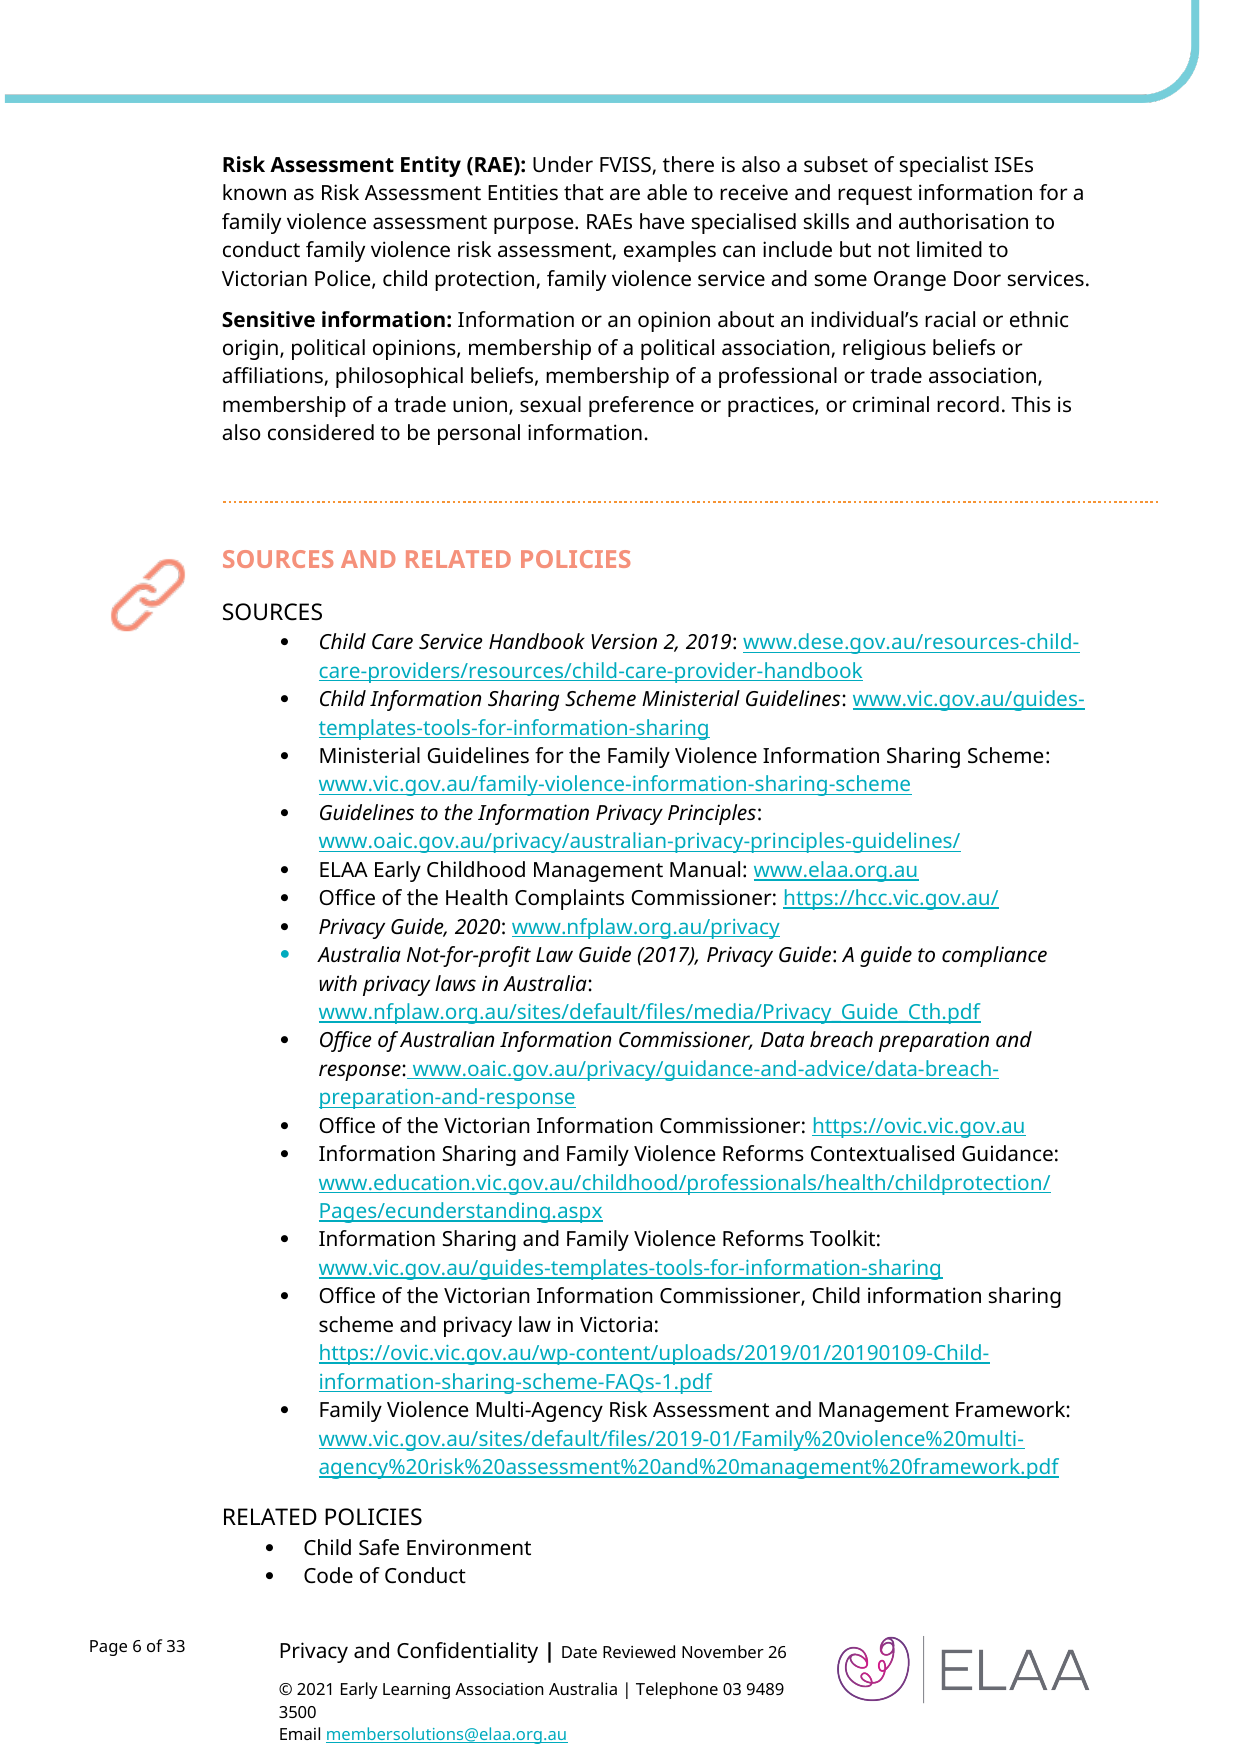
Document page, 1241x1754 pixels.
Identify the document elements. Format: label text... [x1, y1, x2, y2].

text Child Care Service Handbook Version 2, 2019: www.dese.gov.au/resources-child-care-providers/resources/child-care-provider-handbook [281, 627, 1093, 684]
picture [4, 0, 1241, 126]
text Information Sharing and Family Violence Reforms Contextualised Guidance: www.education.vic.gov.au/childhood/professionals/health/childprotection/Pages/ecunderstanding.aspx [281, 1139, 1093, 1224]
subtitle Related Policies [222, 1501, 1093, 1533]
text Child Safe Environment [266, 1533, 1093, 1561]
picture [832, 1633, 1093, 1721]
text Sources and Related Policies [222, 541, 1093, 575]
text Child Information Sharing Scheme Ministerial Guidelines: www.vic.gov.au/guides-templates-tools-for-information-sharing [281, 684, 1093, 741]
text Sensitive information: Information or an opinion about an individual’s racial or ethnic origin, political opinions, membership of a political association, religious beliefs or affiliations, philosophical beliefs, membership of a professional or trade association, membership of a trade union, sexual preference or practices, or criminal record. This is also considered to be personal information. [222, 305, 1093, 447]
text Information Sharing and Family Violence Reforms Toolkit: www.vic.gov.au/guides-templates-tools-for-information-sharing [281, 1224, 1093, 1281]
text Privacy Guide, 2020: www.nfplaw.org.au/privacy [281, 912, 1093, 940]
text Ministerial Guidelines for the Family Violence Information Sharing Scheme: www.vic.gov.au/family-violence-information-sharing-scheme [281, 741, 1093, 798]
text Office of the Victorian Information Commissioner, Child information sharing scheme and privacy law in Victoria: https://ovic.vic.gov.au/wp-content/uploads/2019/01/20190109-Child-information-sharing-scheme-FAQs-1.pdf [281, 1281, 1093, 1395]
subtitle Sources [222, 596, 1093, 627]
text Australia Not-for-profit Law Guide (2017), Privacy Guide: A guide to compliance with privacy laws in Australia: www.nfplaw.org.au/sites/default/files/media/Privacy_Guide_Cth.pdf [281, 940, 1093, 1026]
text Family Violence Multi-Agency Risk Assessment and Management Framework: www.vic.gov.au/sites/default/files/2019-01/Family%20violence%20multi-agency%20risk%20assessment%20and%20management%20framework.pdf [281, 1395, 1093, 1481]
text Office of the Health Complaints Commissioner: https://hcc.vic.gov.au/ [281, 883, 1093, 912]
text ELAA Early Childhood Management Manual: www.elaa.org.au [281, 855, 1093, 883]
picture [79, 527, 216, 664]
text Office of Australian Information Commissioner, Data breach preparation and response: www.oaic.gov.au/privacy/guidance-and-advice/data-breach-preparation-and-response [281, 1026, 1093, 1111]
text Office of the Victorian Information Commissioner: https://ovic.vic.gov.au [281, 1111, 1093, 1139]
text Code of Conduct [266, 1561, 1093, 1589]
text Guidelines to the Information Privacy Principles: www.oaic.gov.au/privacy/australian-privacy-principles-guidelines/ [281, 798, 1093, 855]
text Risk Assessment Entity (RAE): Under FVISS, there is also a subset of specialist ISEs known as Risk Assessment Entities that are able to receive and request information for a family violence assessment purpose. RAEs have specialised skills and authorisation to conduct family violence risk assessment, examples can include but not limited to Victorian Police, child protection, family violence service and some Orange Door services. [222, 150, 1093, 292]
